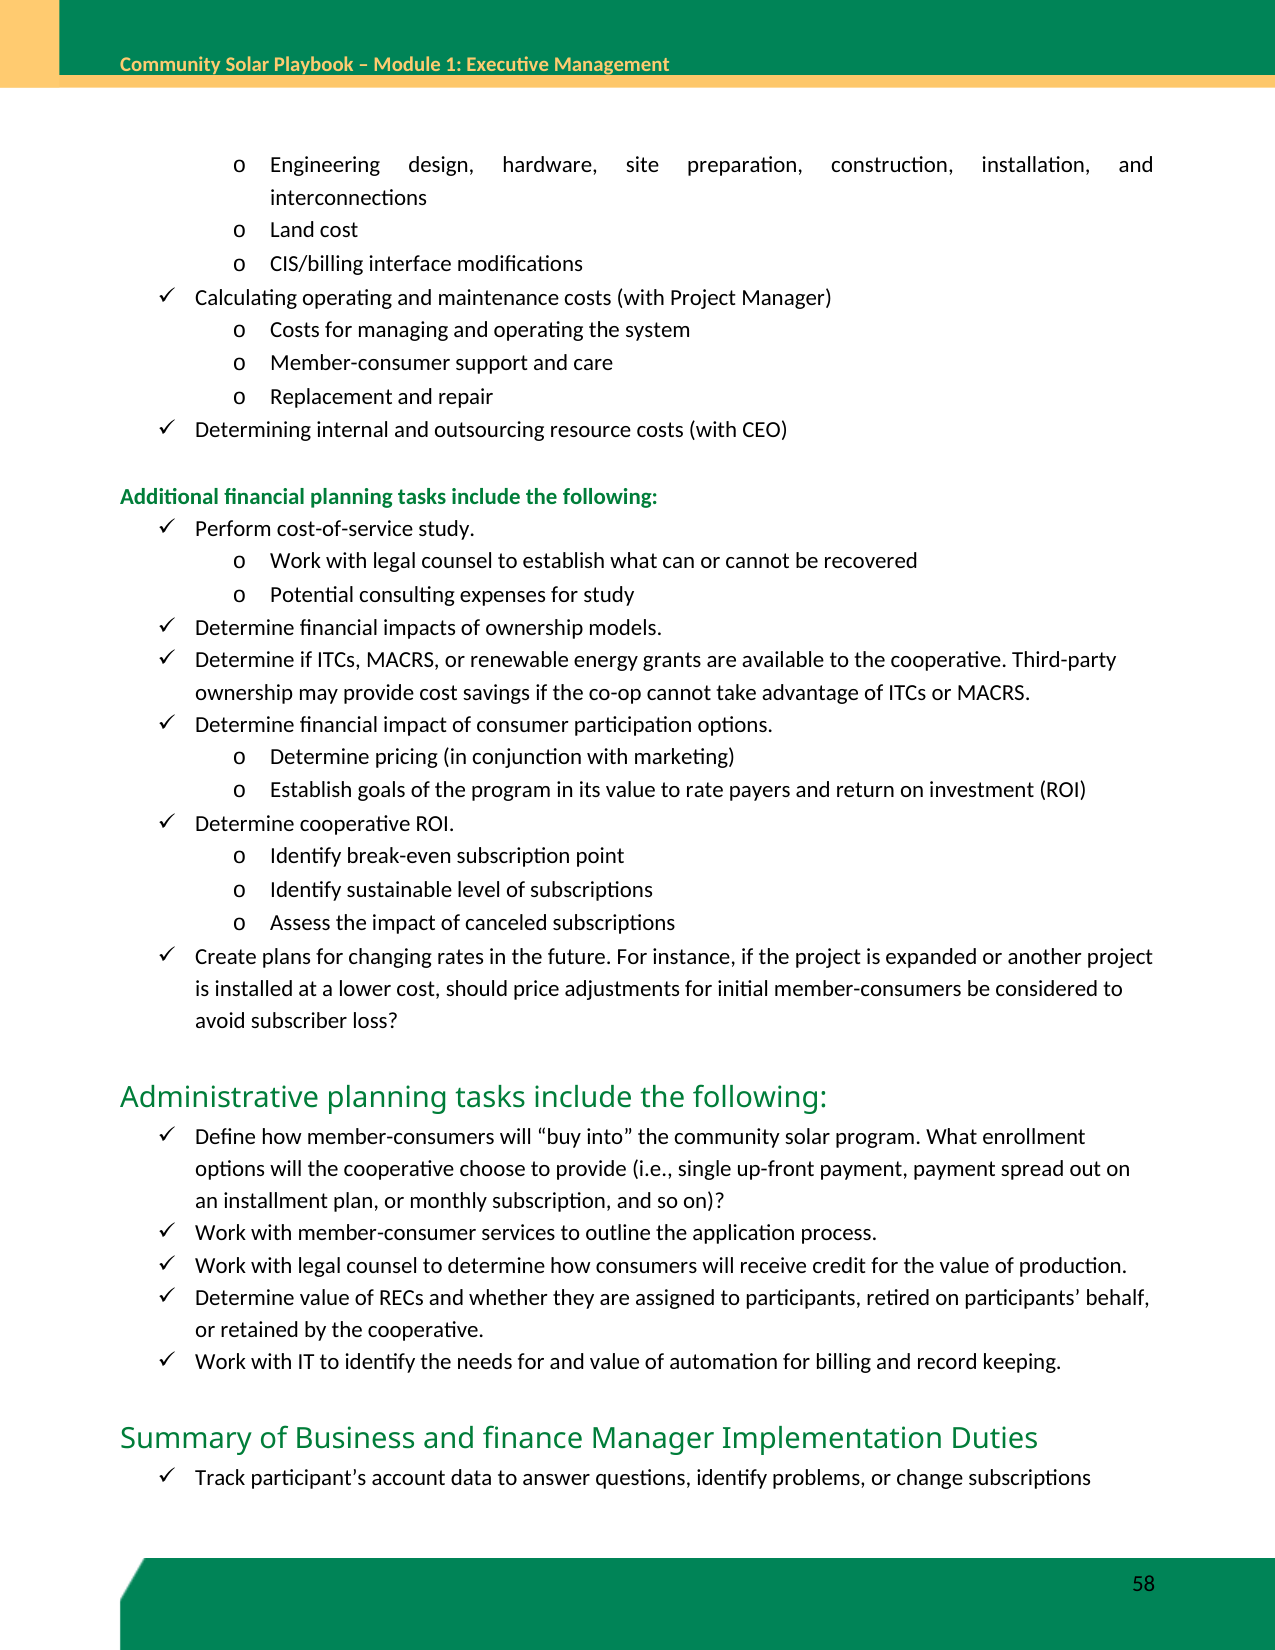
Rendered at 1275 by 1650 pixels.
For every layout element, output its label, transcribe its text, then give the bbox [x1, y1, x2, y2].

list Determine value of RECs and whether they are assigned to participants, retired on participants’ behalf, or retained by the cooperative. [157, 1283, 1155, 1343]
list Potential consulting expenses for study [232, 580, 1155, 609]
list Replacement and repair [232, 382, 1155, 411]
list Define how member-consumers will “buy into” the community solar program. What enrollment options will the cooperative choose to provide (i.e., single up-front payment, payment spread out on an installment plan, or monthly subscription, and so on)? [157, 1122, 1155, 1214]
list Work with legal counsel to establish what can or cannot be recovered [232, 546, 1155, 575]
list Work with IT to identify the needs for and value of automation for billing and record keeping. [157, 1347, 1155, 1375]
list Assess the impact of canceled subscriptions [232, 908, 1155, 938]
list Determine if ITCs, MACRS, or renewable energy grants are available to the cooperative. Third-party ownership may provide cost savings if the co-op cannot take advantage of ITCs or MACRS. [157, 646, 1155, 706]
subtitle Administrative planning tasks include the following: [120, 1076, 1155, 1116]
list Member-consumer support and care [232, 348, 1155, 377]
list Engineering design, hardware, site preparation, construction, installation, and interconnections [232, 150, 1155, 211]
list Determine pricing (in conjunction with marketing) [232, 742, 1155, 771]
list Create plans for changing rates in the future. For instance, if the project is expanded or another project is installed at a lower cost, should price adjustments for initial member-consumers be considered to avoid subscriber loss? [157, 942, 1155, 1034]
list Land cost [232, 216, 1155, 245]
list Perform cost-of-service study. [157, 514, 1155, 542]
list Identify break-even subscription point [232, 841, 1155, 871]
list Determining internal and outsourcing resource costs (with CEO) [157, 415, 1155, 443]
list Work with member-consumer services to outline the application process. [157, 1218, 1155, 1247]
list CIS/billing interface modifications [232, 249, 1155, 278]
list Establish goals of the program in its value to rate payers and return on investment (ROI) [232, 776, 1155, 805]
list Determine financial impact of consumer participation options. [157, 710, 1155, 738]
list Determine financial impacts of ownership models. [157, 613, 1155, 641]
list Work with legal counsel to determine how consumers will receive credit for the value of production. [157, 1251, 1155, 1279]
list Calculating operating and maintenance costs (with Project Manager) [157, 283, 1155, 311]
list Determine cooperative ROI. [157, 809, 1155, 837]
list Track participant’s account data to answer questions, identify problems, or change subscriptions [157, 1463, 1155, 1491]
list Costs for managing and operating the system [232, 315, 1155, 344]
subtitle Summary of Business and finance Manager Implementation Duties [120, 1417, 1155, 1457]
list Identify sustainable level of subscriptions [232, 875, 1155, 904]
picture [119, 1558, 1275, 1650]
text Additional financial planning tasks include the following: [120, 482, 1155, 510]
